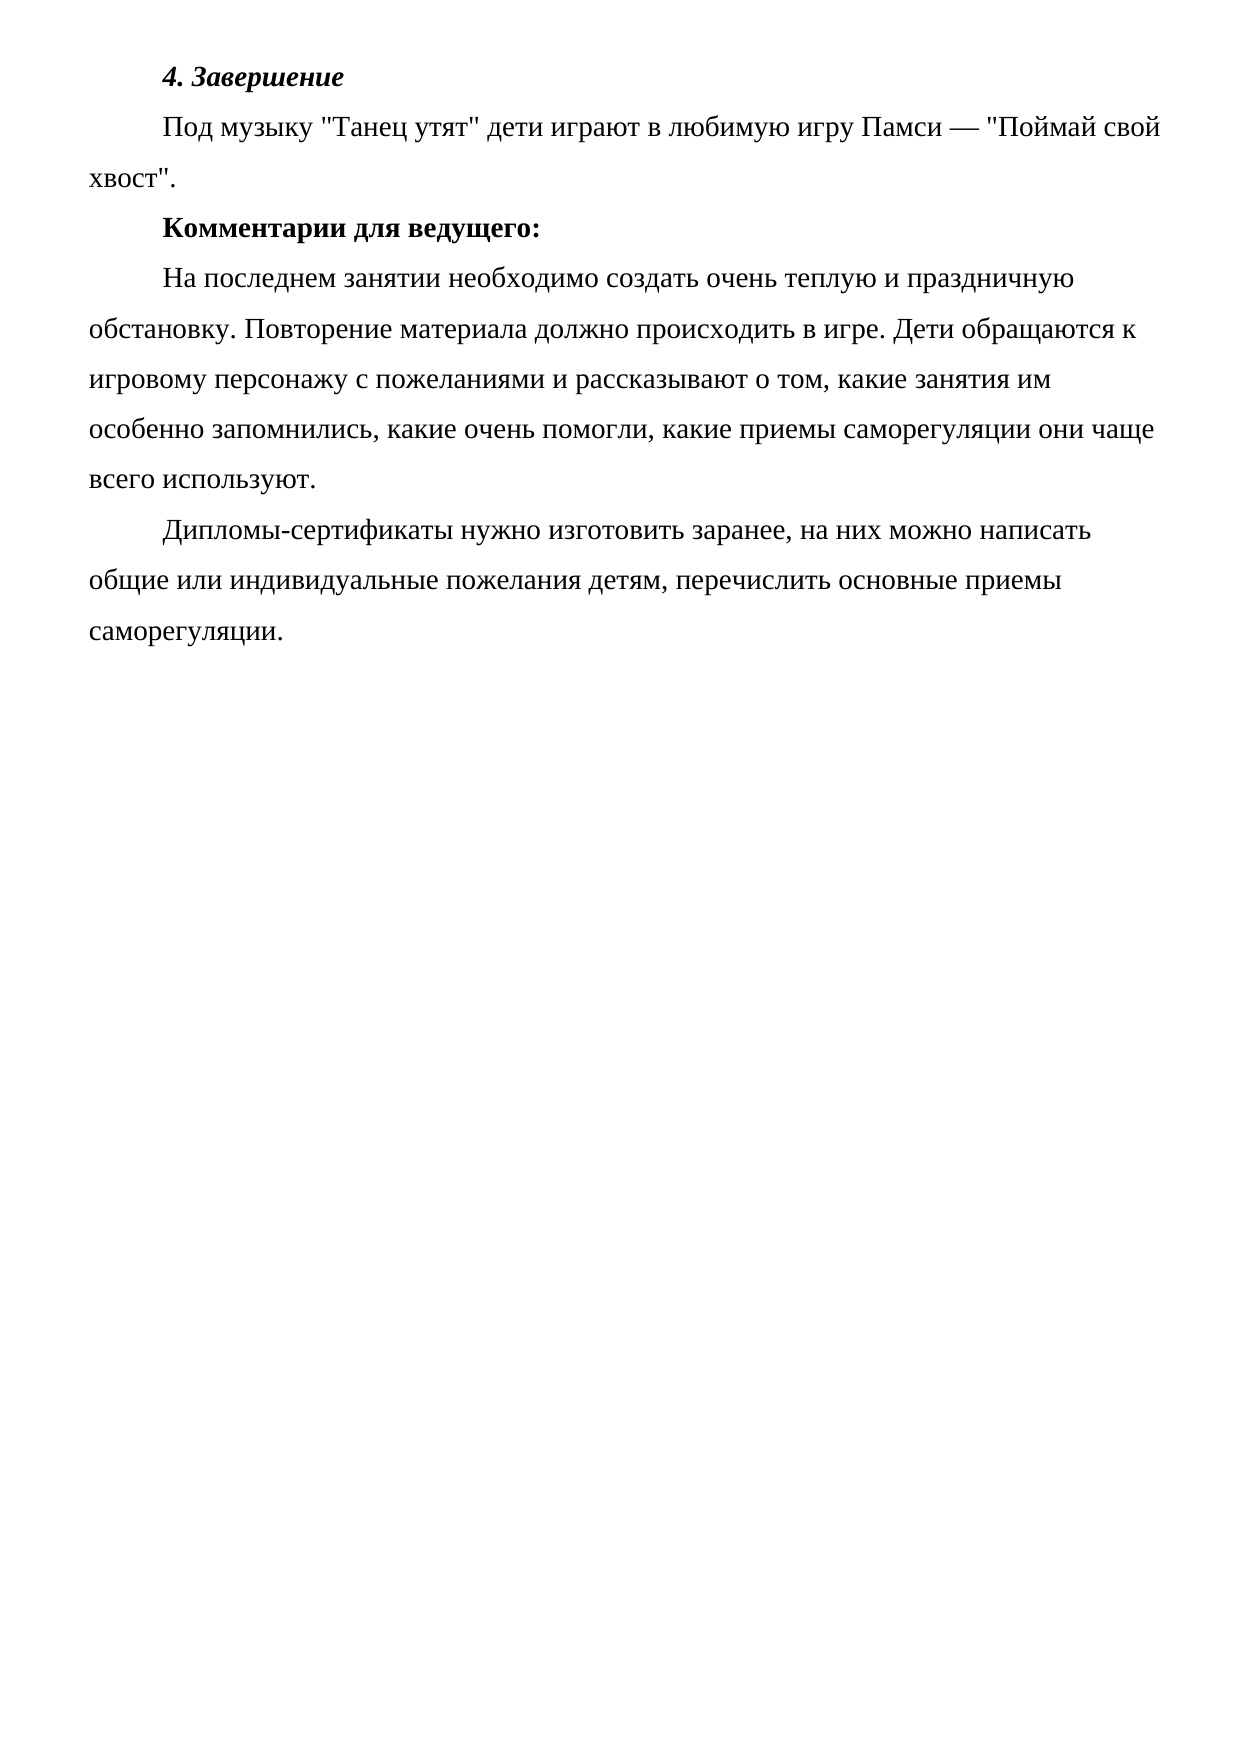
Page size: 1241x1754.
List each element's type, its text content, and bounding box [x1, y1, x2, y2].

text На последнем занятии необходимо создать очень теплую и праздничную обстановку. Повторение материала должно происходить в игре. Дети обращаются к игровому персонажу с пожеланиями и рассказывают о том, какие занятия им особенно запомнились, какие очень помогли, какие приемы саморегуляции они чаще всего используют. [89, 260, 1167, 495]
text Комментарии для ведущего: [89, 210, 1167, 244]
text Под музыку "Танец утят" дети играют в любимую игру Памси — "Поймай свой хвост". [89, 109, 1167, 193]
text 4. Завершение [89, 59, 1167, 93]
text Дипломы-сертификаты нужно изготовить заранее, на них можно написать общие или индивидуальные пожелания детям, перечислить основные приемы саморегуляции. [89, 512, 1167, 646]
